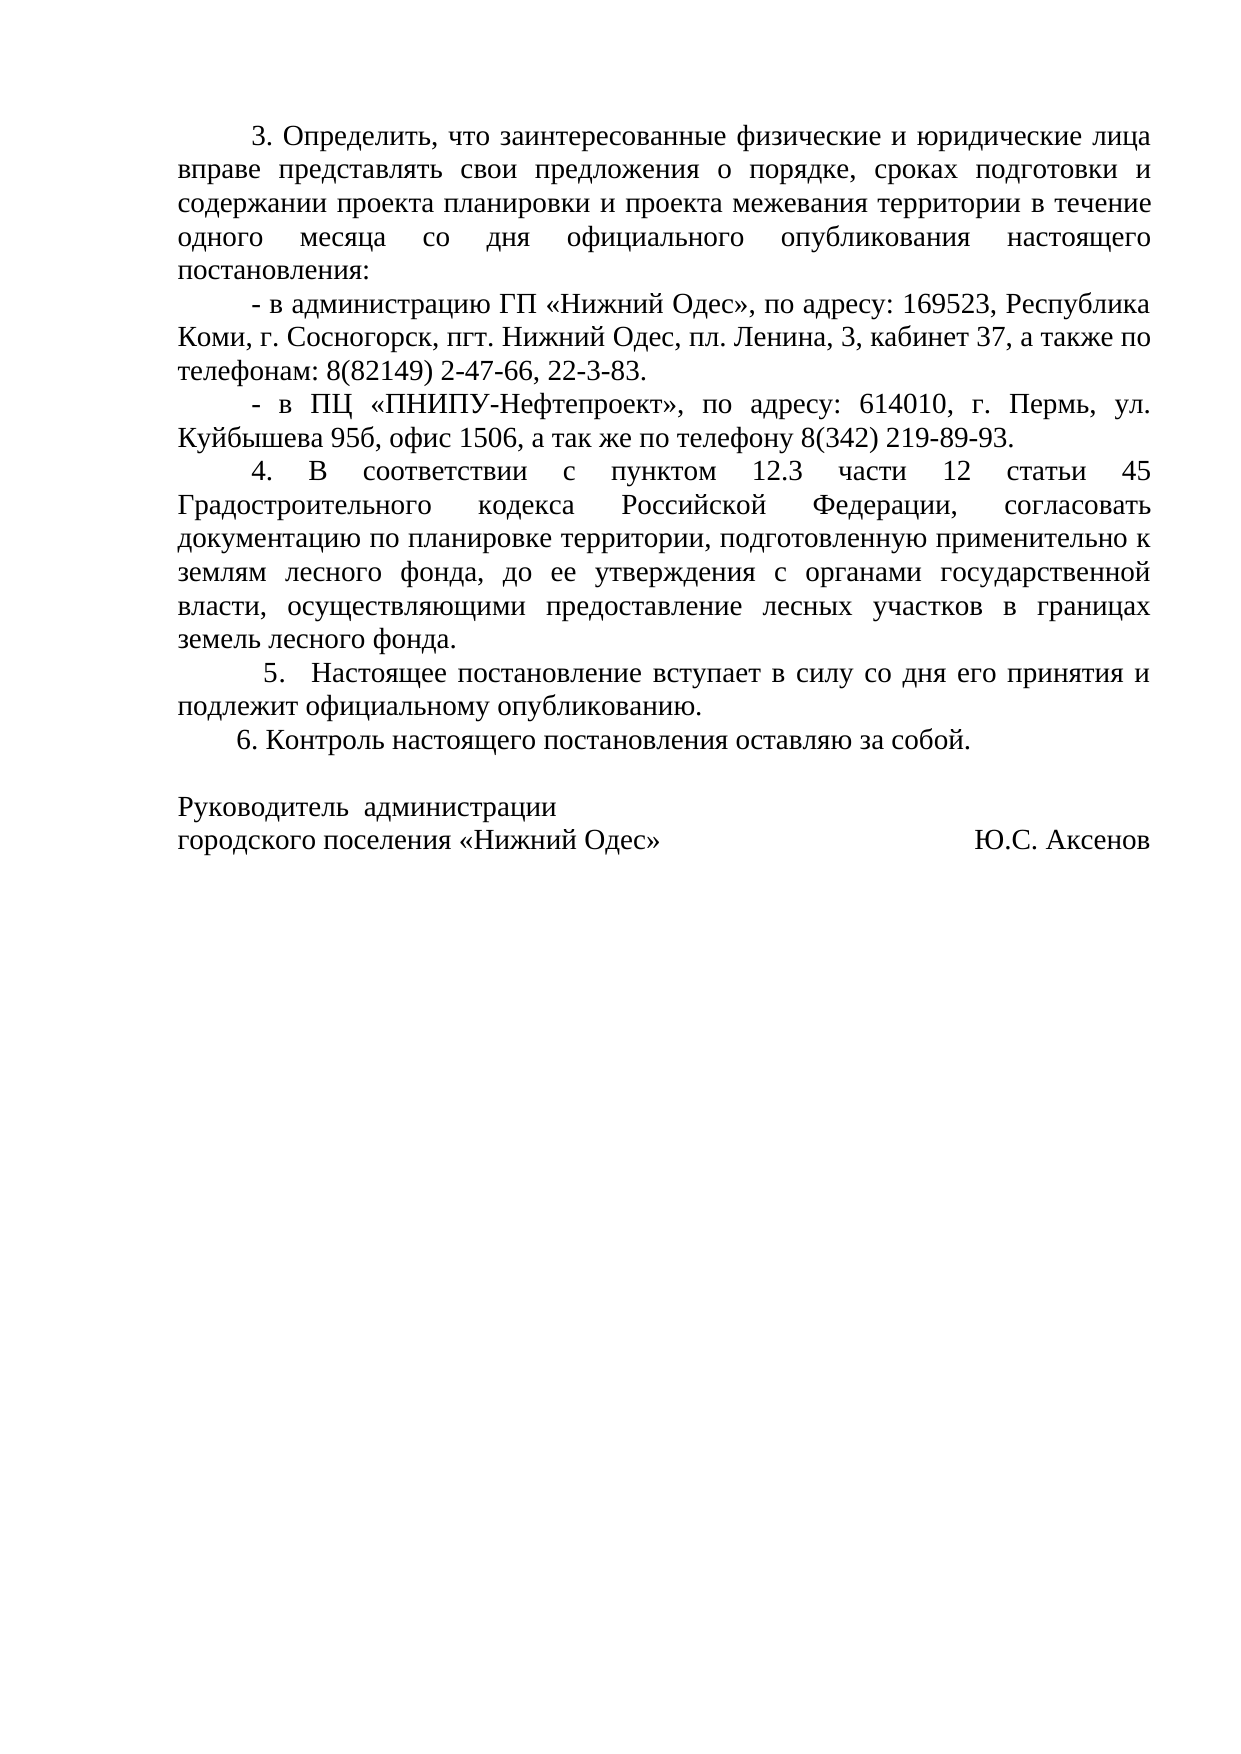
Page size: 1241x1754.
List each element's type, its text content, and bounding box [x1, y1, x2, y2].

text 4. В соответствии с пунктом 12.3 части 12 статьи 45 Градостроительного кодекса Российской Федерации, согласовать документацию по планировке территории, подготовленную применительно к землям лесного фонда, до ее утверждения с органами государственной власти, осуществляющими предоставление лесных участков в границах земель лесного фонда. [177, 453, 1152, 655]
text - в администрацию ГП «Нижний Одес», по адресу: 169523, Республика Коми, г. Сосногорск, пгт. Нижний Одес, пл. Ленина, 3, кабинет 37, а также по телефонам: 8(82149) 2-47-66, 22-3-83. [177, 286, 1152, 386]
text - в ПЦ «ПНИПУ-Нефтепроект», по адресу: 614010, г. Пермь, ул. Куйбышева 95б, офис 1506, а так же по телефону 8(342) 219-89-93. [177, 386, 1152, 453]
text 3. Определить, что заинтересованные физические и юридические лица вправе представлять свои предложения о порядке, сроках подготовки и содержании проекта планировки и проекта межевания территории в течение одного месяца со дня официального опубликования настоящего постановления: [177, 118, 1152, 286]
text 5. Настоящее постановление вступает в силу со дня его принятия и подлежит официальному опубликованию. [177, 655, 1152, 722]
text городского поселения «Нижний Одес» Ю.С. Аксенов [177, 822, 1152, 856]
text Руководитель администрации [177, 789, 1152, 822]
text 6. Контроль настоящего постановления оставляю за собой. [177, 722, 1152, 755]
